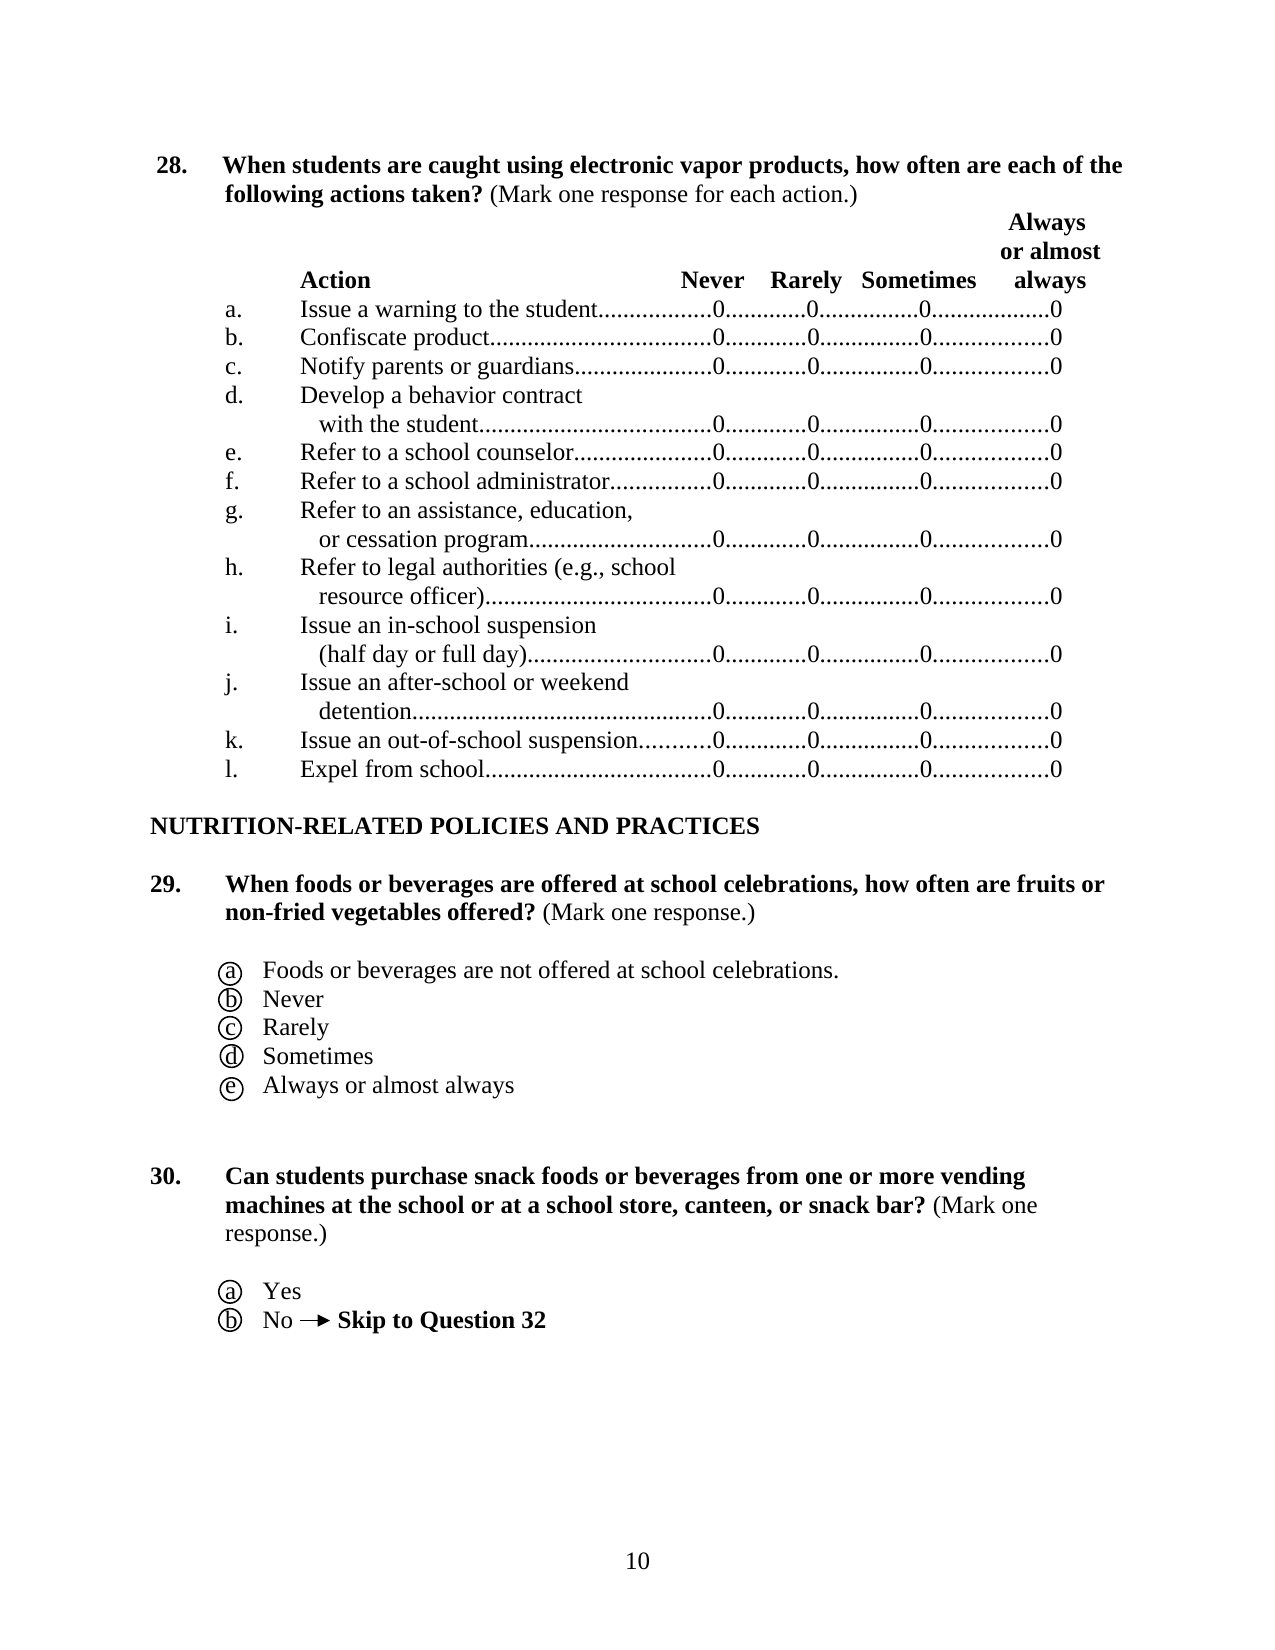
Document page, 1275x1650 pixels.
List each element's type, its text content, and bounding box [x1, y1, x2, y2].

text Action Never Rarely Sometimes always [150, 265, 1125, 294]
text g. Refer to an assistance, education, [225, 495, 1125, 524]
text b. Confiscate product 0 0 0 0 [225, 322, 1125, 351]
text resource officer) 0 0 0 0 [225, 581, 1125, 610]
text d. Develop a behavior contract [225, 380, 1125, 409]
text c Rarely [225, 1012, 1125, 1041]
text i. Issue an in-school suspension [225, 610, 1125, 639]
text k. Issue an out-of-school suspension 0 0 0 0 [225, 725, 1125, 754]
text d Sometimes [225, 1041, 1125, 1070]
text (half day or full day) 0 0 0 0 [225, 639, 1125, 667]
text e. Refer to a school counselor 0 0 0 0 [225, 437, 1125, 466]
text e Always or almost always [225, 1070, 1125, 1099]
text j. Issue an after-school or weekend [225, 667, 1125, 696]
text detention 0 0 0 0 [225, 696, 1125, 725]
text b Never [225, 984, 1125, 1012]
text c. Notify parents or guardians 0 0 0 0 [225, 351, 1125, 380]
text 29. When foods or beverages are offered at school celebrations, how often are fruits or non-fried vegetables offered? (Mark one response.) [150, 869, 1125, 926]
text or almost [150, 236, 1125, 265]
text f. Refer to a school administrator 0 0 0 0 [225, 466, 1125, 495]
text b No Skip to Question 32 [225, 1305, 1125, 1333]
text a Yes [225, 1276, 1125, 1305]
text h. Refer to legal authorities (e.g., school [225, 552, 1125, 581]
text or cessation program 0 0 0 0 [225, 524, 1125, 552]
text 28. When students are caught using electronic vapor products, how often are each of the following actions taken? (Mark one response for each action.) [156, 150, 1125, 207]
text 30. Can students purchase snack foods or beverages from one or more vending machines at the school or at a school store, canteen, or snack bar? (Mark one response.) [150, 1161, 1125, 1247]
text Always [150, 207, 1125, 236]
text a. Issue a warning to the student 0 0 0 0 [225, 294, 1125, 322]
text a Foods or beverages are not offered at school celebrations. [225, 955, 1125, 984]
text with the student 0 0 0 0 [225, 409, 1125, 437]
text NUTRITION-RELATED POLICIES AND PRACTICES [150, 811, 1125, 840]
text l. Expel from school 0 0 0 0 [225, 754, 1125, 782]
